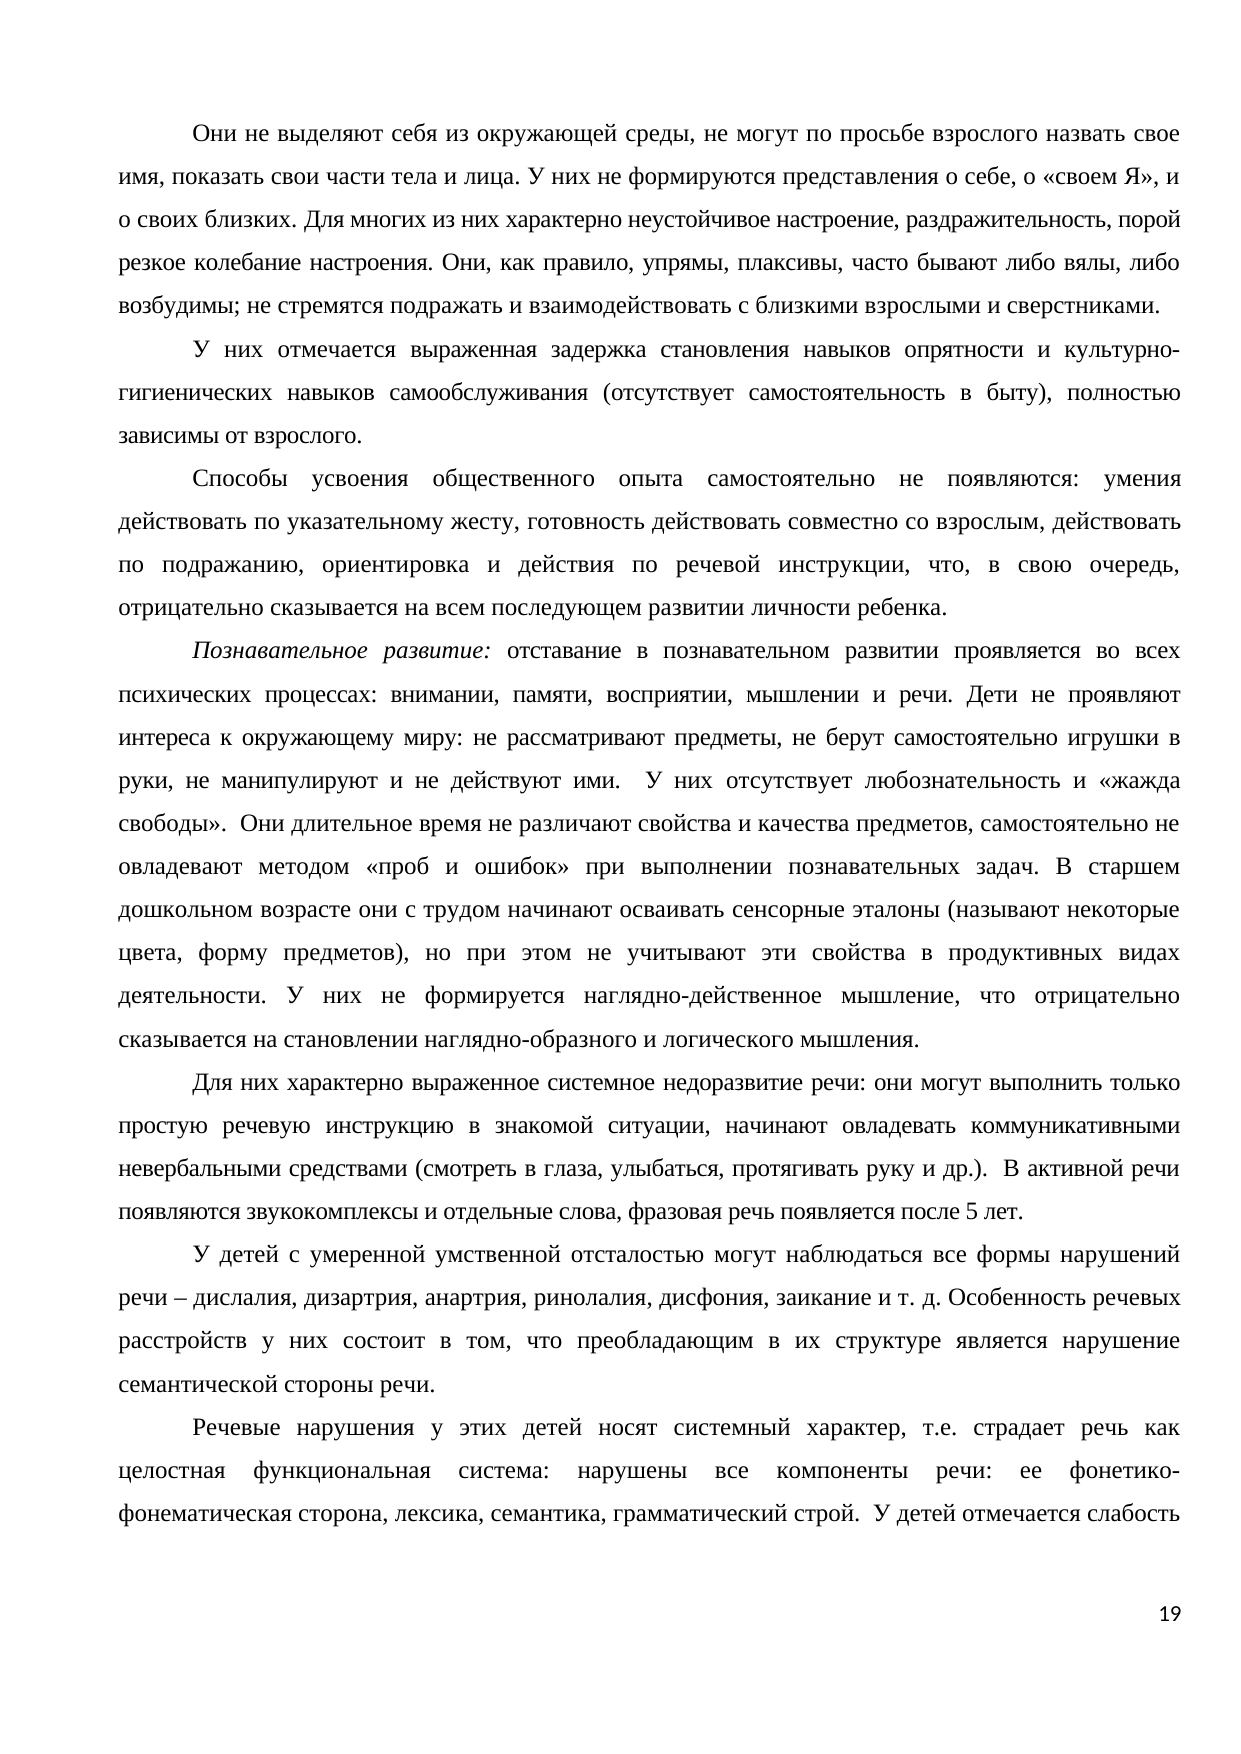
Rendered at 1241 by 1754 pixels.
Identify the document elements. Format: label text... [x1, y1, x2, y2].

text Они не выделяют себя из окружающей среды, не могут по просьбе взрослого назвать свое имя, показать свои части тела и лица. У них не формируются представления о себе, о «своем Я», и о своих близких. Для многих из них характерно неустойчивое настроение, раздражительность, порой резкое колебание настроения. Они, как правило, упрямы, плаксивы, часто бывают либо вялы, либо возбудимы; не стремятся подражать и взаимодействовать с близкими взрослыми и сверстниками. [118, 118, 1181, 319]
text Для них характерно выраженное системное недоразвитие речи: они могут выполнить только простую речевую инструкцию в знакомой ситуации, начинают овладевать коммуникативными невербальными средствами (смотреть в глаза, улыбаться, протягивать руку и др.). В активной речи появляются звукокомплексы и отдельные слова, фразовая речь появляется после 5 лет. [118, 1067, 1181, 1225]
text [118, 1412, 1181, 1527]
text Познавательное развитие: отставание в познавательном развитии проявляется во всех психических процессах: внимании, памяти, восприятии, мышлении и речи. Дети не проявляют интереса к окружающему миру: не рассматривают предметы, не берут самостоятельно игрушки в руки, не манипулируют и не действуют ими. У них отсутствует любознательность и «жажда свободы». Они длительное время не различают свойства и качества предметов, самостоятельно не овладевают методом «проб и ошибок» при выполнении познавательных задач. В старшем дошкольном возрасте они с трудом начинают осваивать сенсорные эталоны (называют некоторые цвета, форму предметов), но при этом не учитывают эти свойства в продуктивных видах деятельности. У них не формируется наглядно-действенное мышление, что отрицательно сказывается на становлении наглядно-образного и логического мышления. [118, 636, 1181, 1052]
text У детей с умеренной умственной отсталостью могут наблюдаться все формы нарушений речи – дислалия, дизартрия, анартрия, ринолалия, дисфония, заикание и т. д. Особенность речевых расстройств у них состоит в том, что преобладающим в их структуре является нарушение семантической стороны речи. [118, 1239, 1181, 1397]
text Способы усвоения общественного опыта самостоятельно не появляются: умения действовать по указательному жесту, готовность действовать совместно со взрослым, действовать по подражанию, ориентировка и действия по речевой инструкции, что, в свою очередь, отрицательно сказывается на всем последующем развитии личности ребенка. [118, 463, 1181, 621]
subtitle У них отмечается выраженная задержка становления навыков опрятности и культурно-гигиенических навыков самообслуживания (отсутствует самостоятельность в быту), полностью зависимы от взрослого. [118, 334, 1181, 449]
